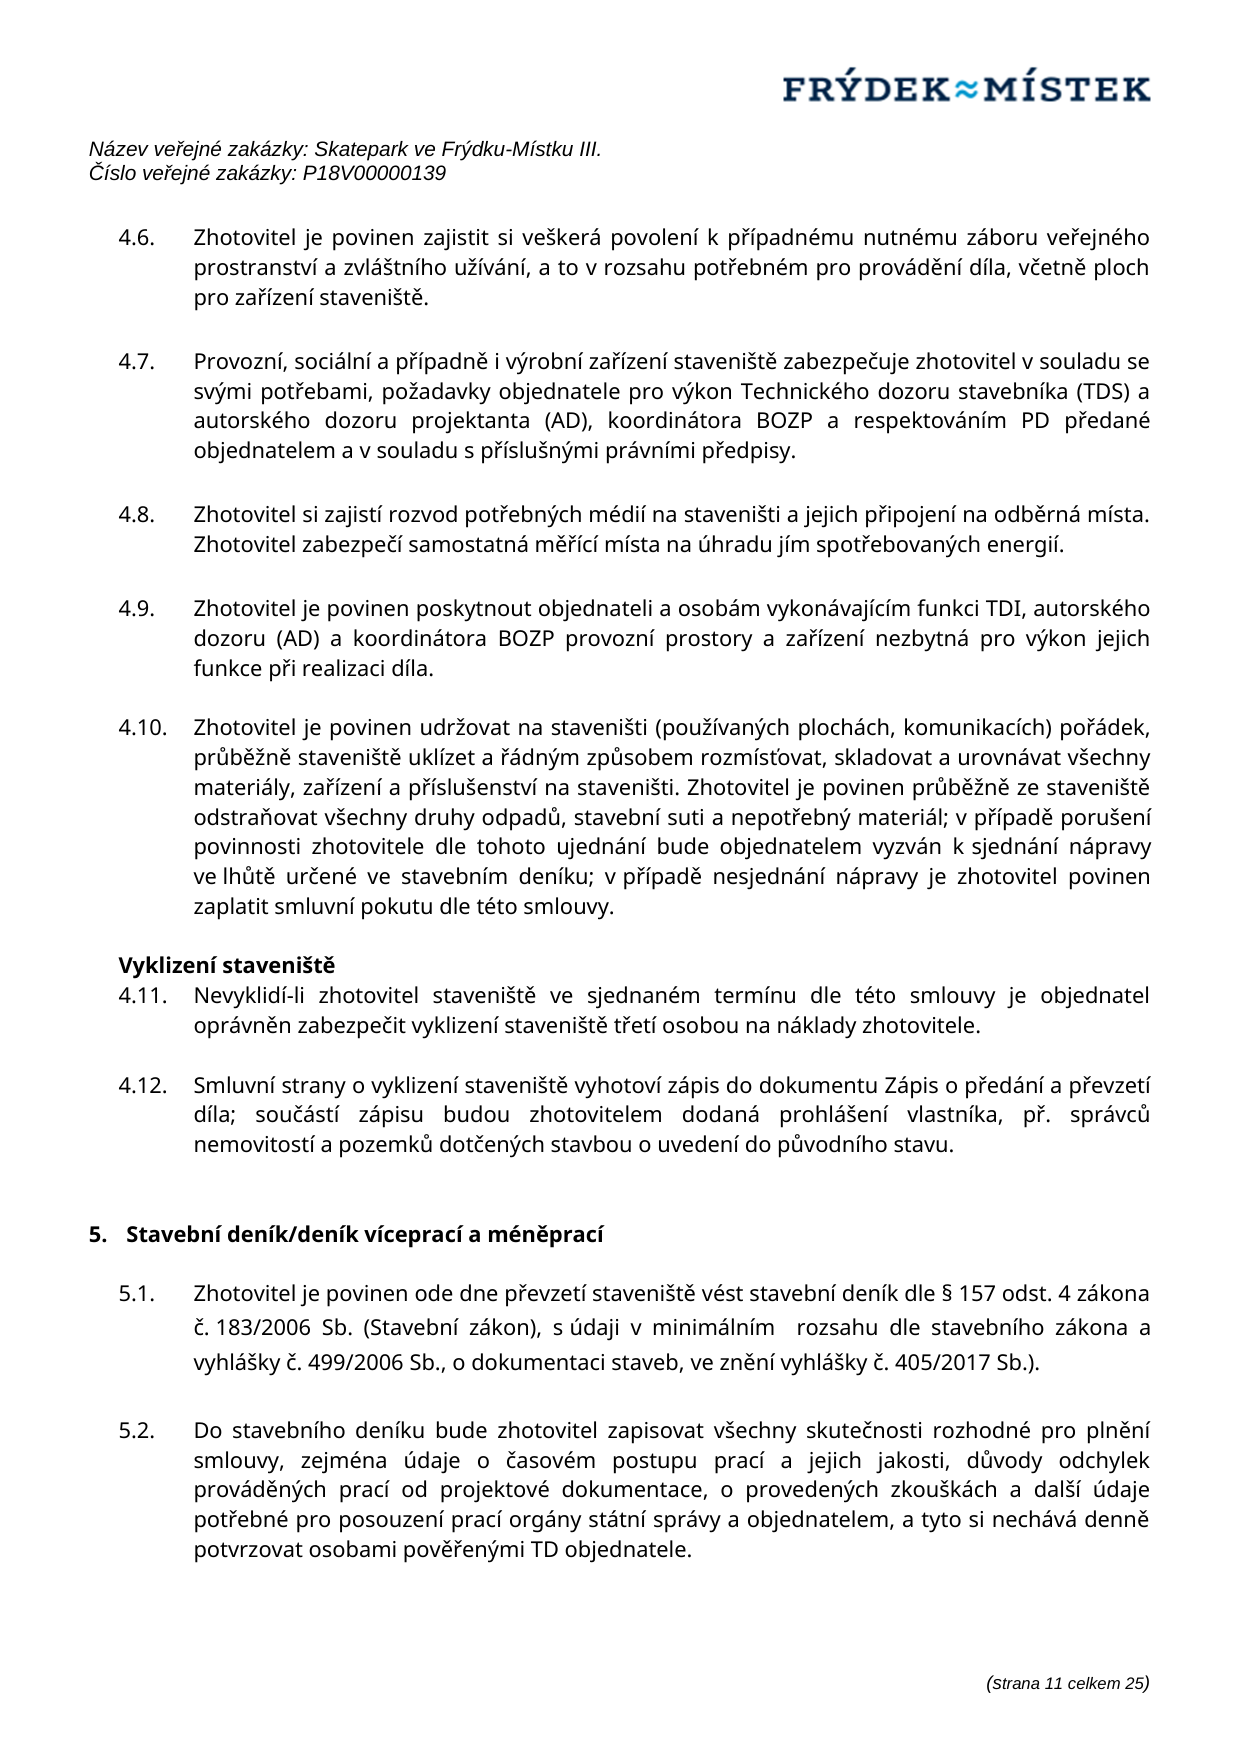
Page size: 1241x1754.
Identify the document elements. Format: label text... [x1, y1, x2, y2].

list Zhotovitel si zajistí rozvod potřebných médií na staveništi a jejich připojení na odběrná místa. Zhotovitel zabezpečí samostatná měřící místa na úhradu jím spotřebovaných energií. [118, 499, 1152, 559]
list Stavební deník/deník víceprací a méněprací [89, 1218, 1152, 1248]
list Zhotovitel je povinen zajistit si veškerá povolení k případnému nutnému záboru veřejného prostranství a zvláštního užívání, a to v rozsahu potřebném pro provádění díla, včetně ploch pro zařízení staveniště. [118, 222, 1152, 312]
picture [782, 41, 1152, 137]
list Provozní, sociální a případně i výrobní zařízení staveniště zabezpečuje zhotovitel v souladu se svými potřebami, požadavky objednatele pro výkon Technického dozoru stavebníka (TDS) a autorského dozoru projektanta (AD), koordinátora BOZP a respektováním PD předané objednatelem a v souladu s příslušnými právními předpisy. [118, 346, 1152, 465]
text Vyklizení staveniště [89, 950, 1152, 980]
list Do stavebního deníku bude zhotovitel zapisovat všechny skutečnosti rozhodné pro plnění smlouvy, zejména údaje o časovém postupu prací a jejich jakosti, důvody odchylek prováděných prací od projektové dokumentace, o provedených zkouškách a další údaje potřebné pro posouzení prací orgány státní správy a objednatelem, a tyto si nechává denně potvrzovat osobami pověřenými TD objednatele. [118, 1415, 1152, 1564]
list Zhotovitel je povinen ode dne převzetí staveniště vést stavební deník dle § 157 odst. 4 zákona č. 183/2006 Sb. (Stavební zákon), s údaji v minimálním rozsahu dle stavebního zákona a vyhlášky č. 499/2006 Sb., o dokumentaci staveb, ve znění vyhlášky č. 405/2017 Sb.). [118, 1278, 1152, 1376]
list Nevyklidí-li zhotovitel staveniště ve sjednaném termínu dle této smlouvy je objednatel oprávněn zabezpečit vyklizení staveniště třetí osobou na náklady zhotovitele. [118, 980, 1152, 1040]
list Zhotovitel je povinen poskytnout objednateli a osobám vykonávajícím funkci TDI, autorského dozoru (AD) a koordinátora BOZP provozní prostory a zařízení nezbytná pro výkon jejich funkce při realizaci díla. [118, 593, 1152, 682]
list Zhotovitel je povinen udržovat na staveništi (používaných plochách, komunikacích) pořádek, průběžně staveniště uklízet a řádným způsobem rozmísťovat, skladovat a urovnávat všechny materiály, zařízení a příslušenství na staveništi. Zhotovitel je povinen průběžně ze staveniště odstraňovat všechny druhy odpadů, stavební suti a nepotřebný materiál; v případě porušení povinnosti zhotovitele dle tohoto ujednání bude objednatelem vyzván k sjednání nápravy ve lhůtě určené ve stavebním deníku; v případě nesjednání nápravy je zhotovitel povinen zaplatit smluvní pokutu dle této smlouvy. [118, 712, 1152, 921]
list Smluvní strany o vyklizení staveniště vyhotoví zápis do dokumentu Zápis o předání a převzetí díla; součástí zápisu budou zhotovitelem dodaná prohlášení vlastníka, př. správců nemovitostí a pozemků dotčených stavbou o uvedení do původního stavu. [118, 1069, 1152, 1159]
